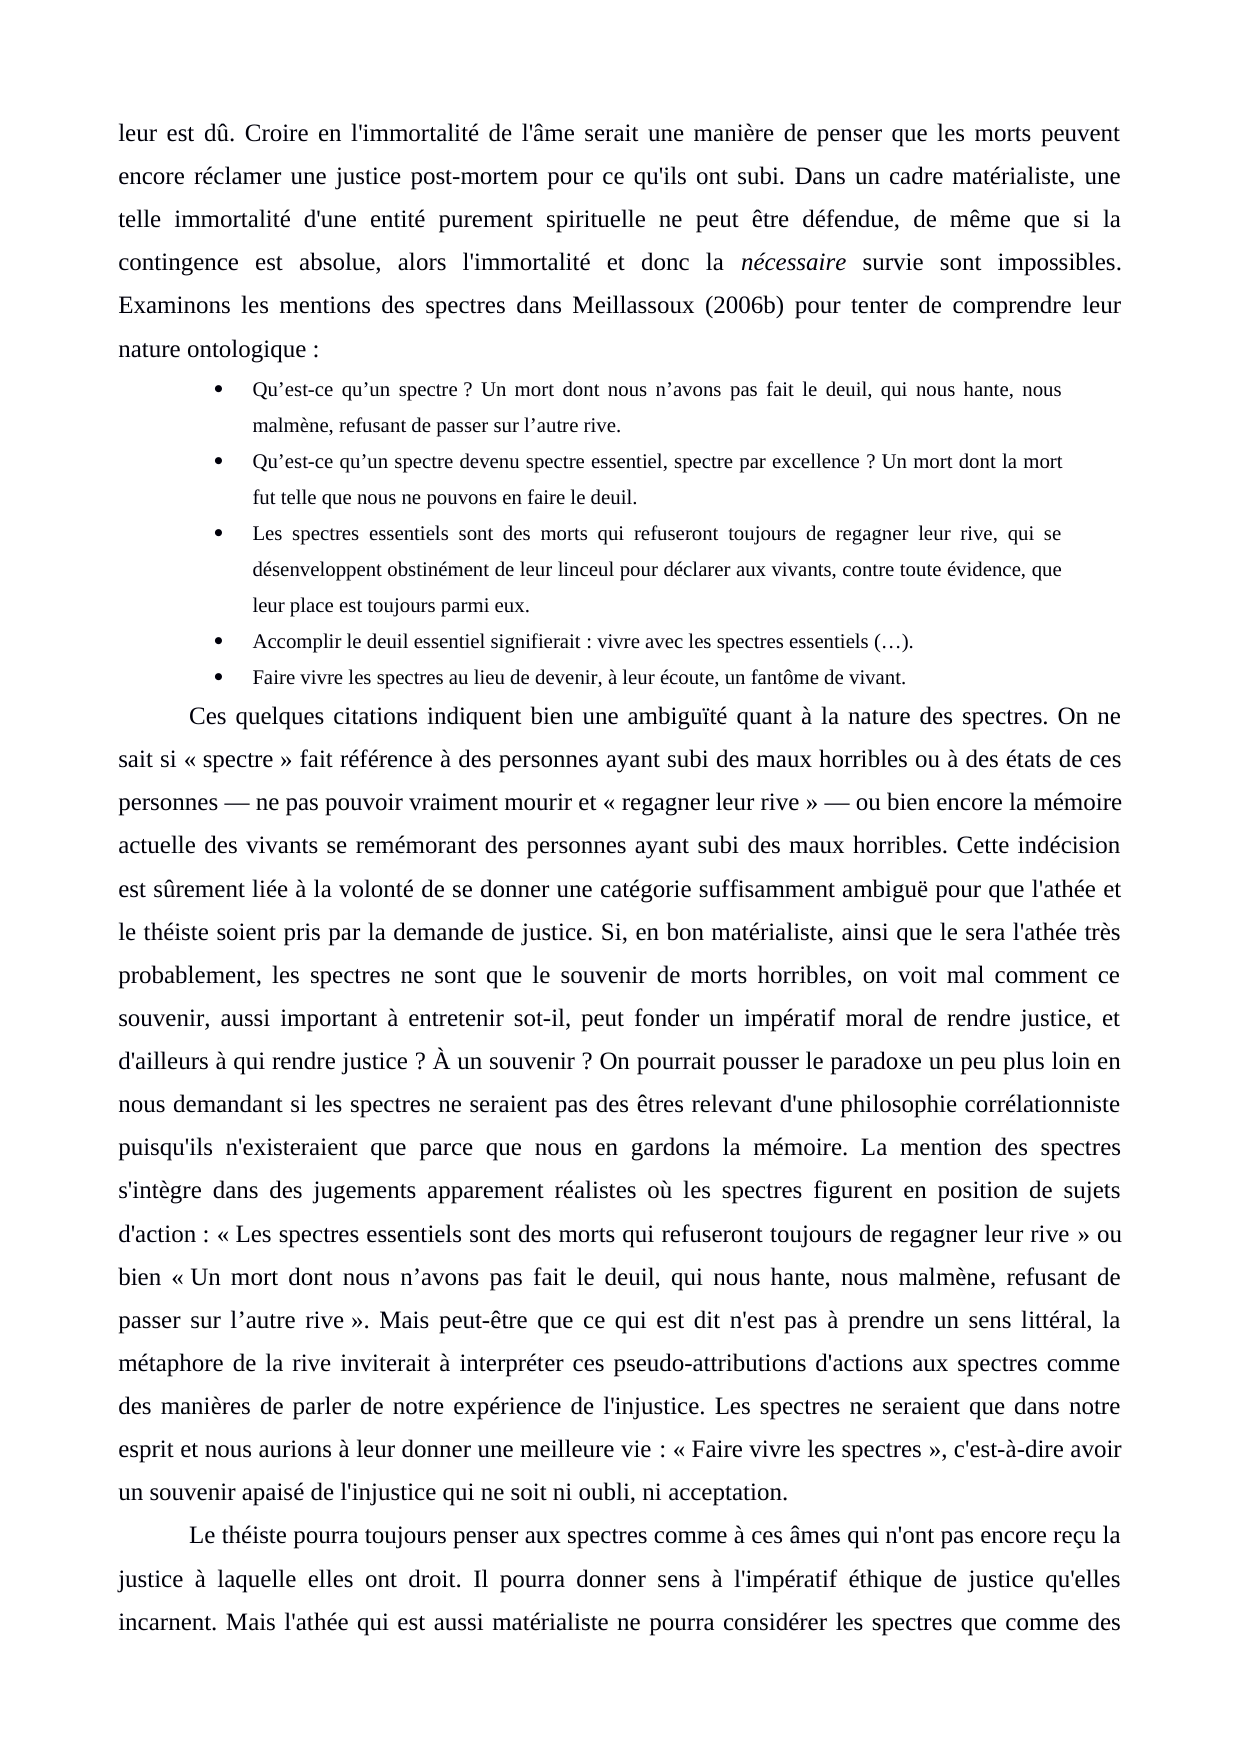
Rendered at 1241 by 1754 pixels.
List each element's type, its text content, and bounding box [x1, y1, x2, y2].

list Accomplir le deuil essentiel signifierait : vivre avec les spectres essentiels (…). [215, 629, 1063, 653]
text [118, 118, 1122, 362]
text Ces quelques citations indiquent bien une ambiguïté quant à la nature des spectres. On ne sait si « spectre » fait référence à des personnes ayant subi des maux horribles ou à des états de ces personnes — ne pas pouvoir vraiment mourir et « regagner leur rive » — ou bien encore la mémoire actuelle des vivants se remémorant des personnes ayant subi des maux horribles. Cette indécision est sûrement liée à la volonté de se donner une catégorie suffisamment ambiguë pour que l'athée et le théiste soient pris par la demande de justice. Si, en bon matérialiste, ainsi que le sera l'athée très probablement, les spectres ne sont que le souvenir de morts horribles, on voit mal comment ce souvenir, aussi important à entretenir sot-il, peut fonder un impératif moral de rendre justice, et d'ailleurs à qui rendre justice ? À un souvenir ? On pourrait pousser le paradoxe un peu plus loin en nous demandant si les spectres ne seraient pas des êtres relevant d'une philosophie corrélationniste puisqu'ils n'existeraient que parce que nous en gardons la mémoire. La mention des spectres s'intègre dans des jugements apparement réalistes où les spectres figurent en position de sujets d'action : « Les spectres essentiels sont des morts qui refuseront toujours de regagner leur rive » ou bien « Un mort dont nous n’avons pas fait le deuil, qui nous hante, nous malmène, refusant de passer sur l’autre rive ». Mais peut-être que ce qui est dit n'est pas à prendre un sens littéral, la métaphore de la rive inviterait à interpréter ces pseudo-attributions d'actions aux spectres comme des manières de parler de notre expérience de l'injustice. Les spectres ne seraient que dans notre esprit et nous aurions à leur donner une meilleure vie : « Faire vivre les spectres », c'est-à-dire avoir un souvenir apaisé de l'injustice qui ne soit ni oubli, ni acceptation. [118, 701, 1122, 1506]
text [118, 1521, 1122, 1636]
list Les spectres essentiels sont des morts qui refuseront toujours de regagner leur rive, qui se désenveloppent obstinément de leur linceul pour déclarer aux vivants, contre toute évidence, que leur place est toujours parmi eux. [215, 521, 1063, 617]
list Qu’est-ce qu’un spectre devenu spectre essentiel, spectre par excellence ? Un mort dont la mort fut telle que nous ne pouvons en faire le deuil. [215, 449, 1063, 509]
list Faire vivre les spectres au lieu de devenir, à leur écoute, un fantôme de vivant. [215, 665, 1063, 689]
list Qu’est-ce qu’un spectre ? Un mort dont nous n’avons pas fait le deuil, qui nous hante, nous malmène, refusant de passer sur l’autre rive. [215, 377, 1063, 437]
